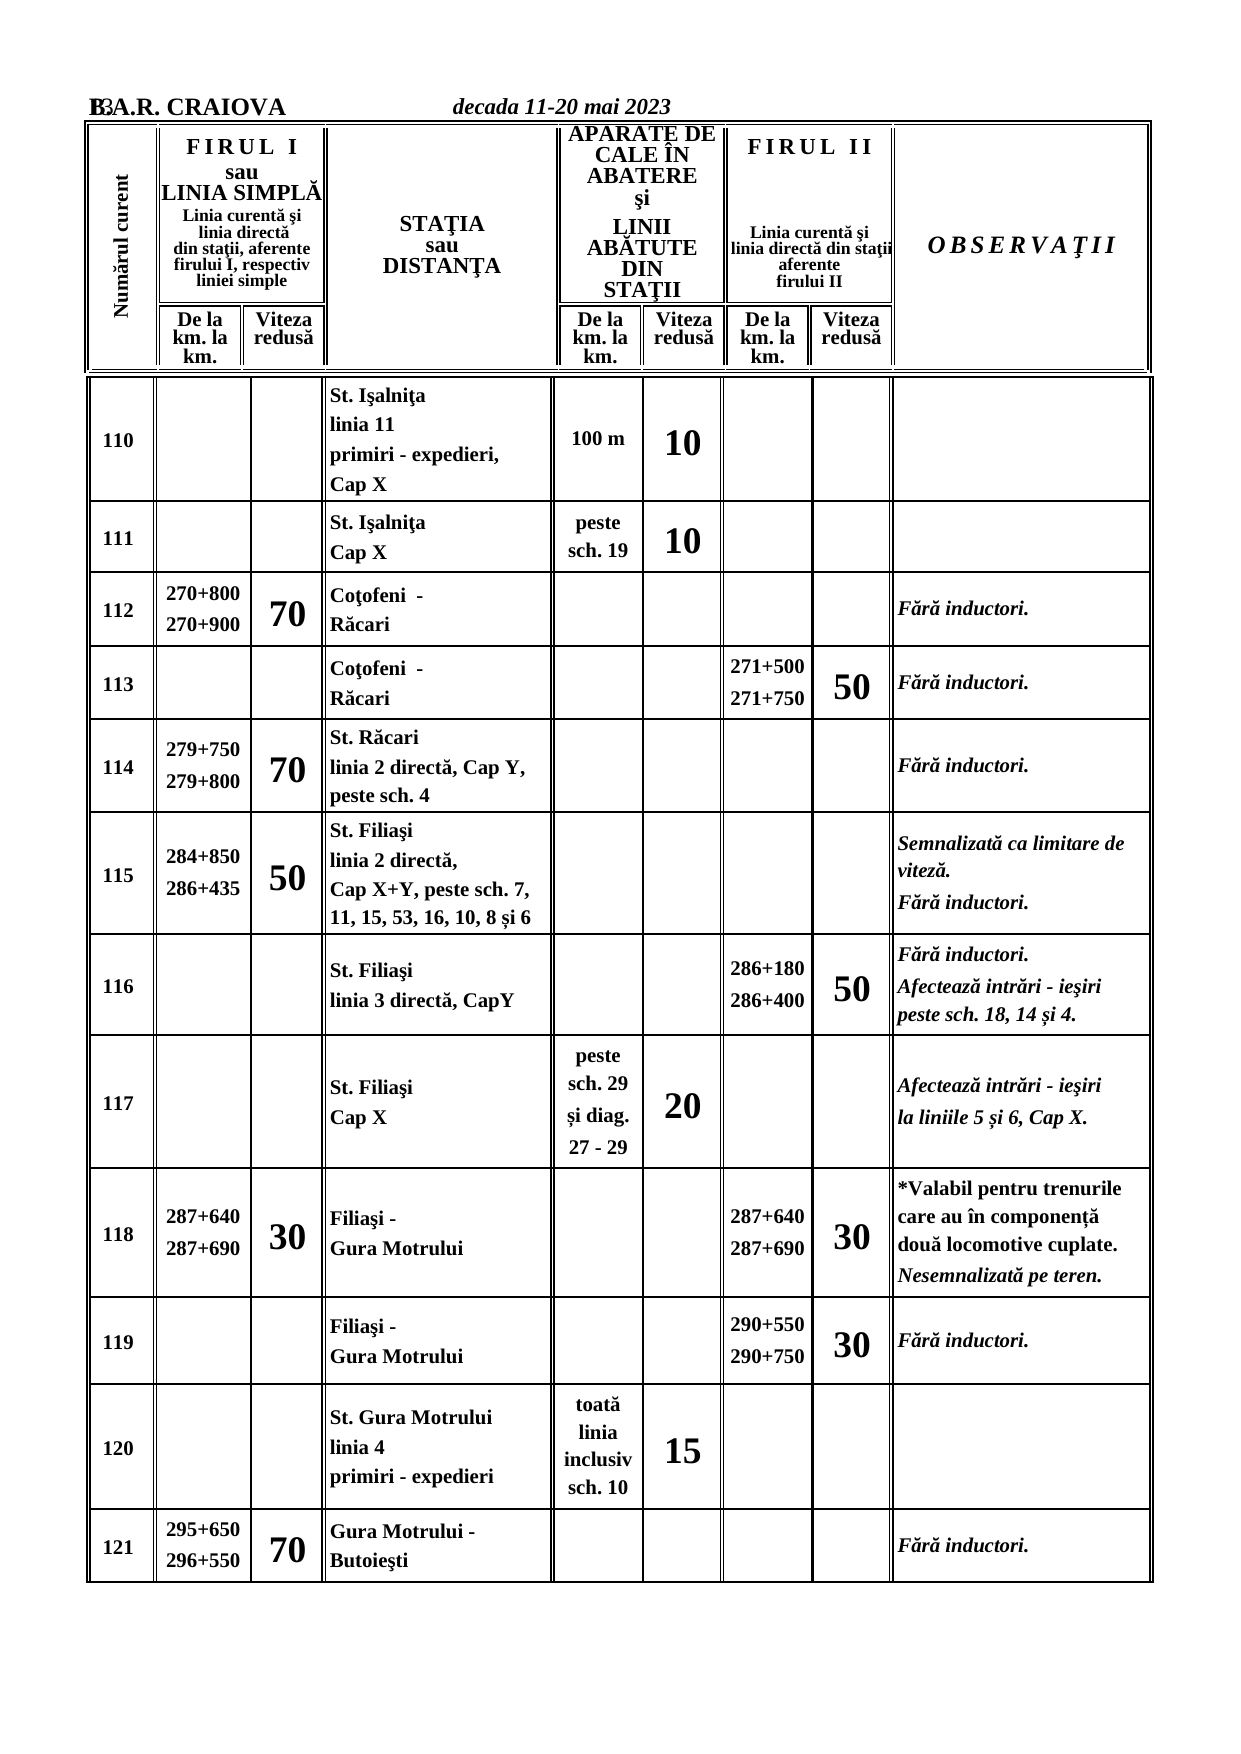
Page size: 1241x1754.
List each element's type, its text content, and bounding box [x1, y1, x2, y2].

table_cell 70 [252, 720, 321, 811]
table_cell [555, 1298, 642, 1383]
table_cell *Valabil pentru trenurile care au în componență două locomotive cuplate. Nesemnalizată pe teren. [894, 1169, 1149, 1296]
table_cell [157, 502, 250, 571]
table_cell 271+500 271+750 [724, 647, 811, 718]
table_cell 15 [644, 1385, 720, 1507]
table_cell St. Gura Motrului linia 4 primiri - expedieri [326, 1385, 550, 1507]
table_cell [814, 1510, 889, 1581]
table_cell 287+640 287+690 [157, 1169, 250, 1296]
table_cell [644, 720, 720, 811]
table_cell [91, 813, 153, 933]
table_cell [894, 1385, 1149, 1507]
table_cell 100 m [555, 378, 642, 500]
table_cell Fără inductori. [894, 647, 1149, 718]
table_cell [157, 935, 250, 1034]
table_cell [724, 1036, 811, 1167]
table_cell Fără inductori. [894, 1298, 1149, 1383]
table_cell Semnalizată ca limitare de viteză. Fără inductori. [894, 813, 1149, 933]
table_cell [555, 813, 642, 933]
table_cell Coţofeni - Răcari [326, 647, 550, 718]
table_cell 70 [252, 1510, 321, 1581]
table_cell [555, 720, 642, 811]
table_cell [91, 720, 153, 811]
table_cell 10 [644, 502, 720, 571]
table_cell [644, 573, 720, 645]
table_cell [157, 647, 250, 718]
table_cell [644, 813, 720, 933]
table_cell [894, 502, 1149, 571]
table_cell [724, 378, 811, 500]
table_cell toată linia inclusiv sch. 10 [555, 1385, 642, 1507]
table_cell [724, 1385, 811, 1507]
table_cell St. Işalniţa Cap X [326, 502, 550, 571]
table_cell [91, 502, 153, 571]
table_cell [252, 1036, 321, 1167]
table_cell [644, 1298, 720, 1383]
table_cell St. Filiaşi Cap X [326, 1036, 550, 1167]
table_cell St. Filiaşi linia 3 directă, CapY [326, 935, 550, 1034]
table_cell [814, 813, 889, 933]
table_cell [555, 647, 642, 718]
table_cell 30 [814, 1298, 889, 1383]
table_cell 20 [644, 1036, 720, 1167]
table_cell [91, 1385, 153, 1507]
table_cell 70 [252, 573, 321, 645]
table_cell Filiaşi - Gura Motrului [326, 1169, 550, 1296]
table_cell [91, 1169, 153, 1296]
table_cell 10 [644, 378, 720, 500]
table_cell 287+640 287+690 [724, 1169, 811, 1296]
table_cell [91, 573, 153, 645]
table_cell [724, 1510, 811, 1581]
table_cell [724, 502, 811, 571]
table_cell [91, 1036, 153, 1167]
table_cell St. Filiaşi linia 2 directă, Cap X+Y, peste sch. 7, 11, 15, 53, 16, 10, 8 și 6 [326, 813, 550, 933]
table_cell [814, 1036, 889, 1167]
table_cell 290+550 290+750 [724, 1298, 811, 1383]
table_cell [157, 378, 250, 500]
table_cell 279+750 279+800 [157, 720, 250, 811]
table_cell [555, 1510, 642, 1581]
table_cell [814, 502, 889, 571]
table_cell peste sch. 19 [555, 502, 642, 571]
table_cell 286+180 286+400 [724, 935, 811, 1034]
table_cell Fără inductori. [894, 720, 1149, 811]
table_cell 284+850 286+435 [157, 813, 250, 933]
table_cell St. Işalniţa linia 11 primiri - expedieri, Cap X [326, 378, 550, 500]
table_cell [644, 935, 720, 1034]
table_cell [91, 935, 153, 1034]
table_cell [157, 1036, 250, 1167]
table_cell Fără inductori. [894, 1510, 1149, 1581]
table_cell Gura Motrului - Butoieşti [326, 1510, 550, 1581]
table_cell 50 [814, 647, 889, 718]
table_cell [724, 813, 811, 933]
table_cell [644, 647, 720, 718]
table_cell [157, 1385, 250, 1507]
table_cell [252, 378, 321, 500]
table_cell [894, 378, 1149, 500]
table_cell [724, 720, 811, 811]
table_cell [252, 502, 321, 571]
table_cell 295+650 296+550 [157, 1510, 250, 1581]
table_cell [724, 573, 811, 645]
table_cell 30 [814, 1169, 889, 1296]
table_cell [91, 1298, 153, 1383]
table_cell [91, 378, 153, 500]
table_cell Afectează intrări - ieşiri la liniile 5 și 6, Cap X. [894, 1036, 1149, 1167]
table_cell [157, 1298, 250, 1383]
table_cell [252, 647, 321, 718]
table_cell [252, 935, 321, 1034]
table_cell 50 [814, 935, 889, 1034]
table_cell [814, 573, 889, 645]
table_cell 30 [252, 1169, 321, 1296]
table_cell [252, 1385, 321, 1507]
table_cell [814, 378, 889, 500]
table_cell [555, 935, 642, 1034]
table_cell [814, 720, 889, 811]
table_cell [555, 573, 642, 645]
table_cell 270+800 270+900 [157, 573, 250, 645]
table_cell peste sch. 29 și diag. 27 - 29 [555, 1036, 642, 1167]
table_cell [644, 1510, 720, 1581]
table_cell St. Răcari linia 2 directă, Cap Y, peste sch. 4 [326, 720, 550, 811]
table_cell Fără inductori. [894, 573, 1149, 645]
table_cell [91, 1510, 153, 1581]
table_cell Filiaşi - Gura Motrului [326, 1298, 550, 1383]
table_cell 50 [252, 813, 321, 933]
table_cell [91, 647, 153, 718]
table_cell [252, 1298, 321, 1383]
table_cell [644, 1169, 720, 1296]
table_cell [814, 1385, 889, 1507]
table_cell Coţofeni - Răcari [326, 573, 550, 645]
table_cell [555, 1169, 642, 1296]
table_cell Fără inductori. Afectează intrări - ieşiri peste sch. 18, 14 și 4. [894, 935, 1149, 1034]
